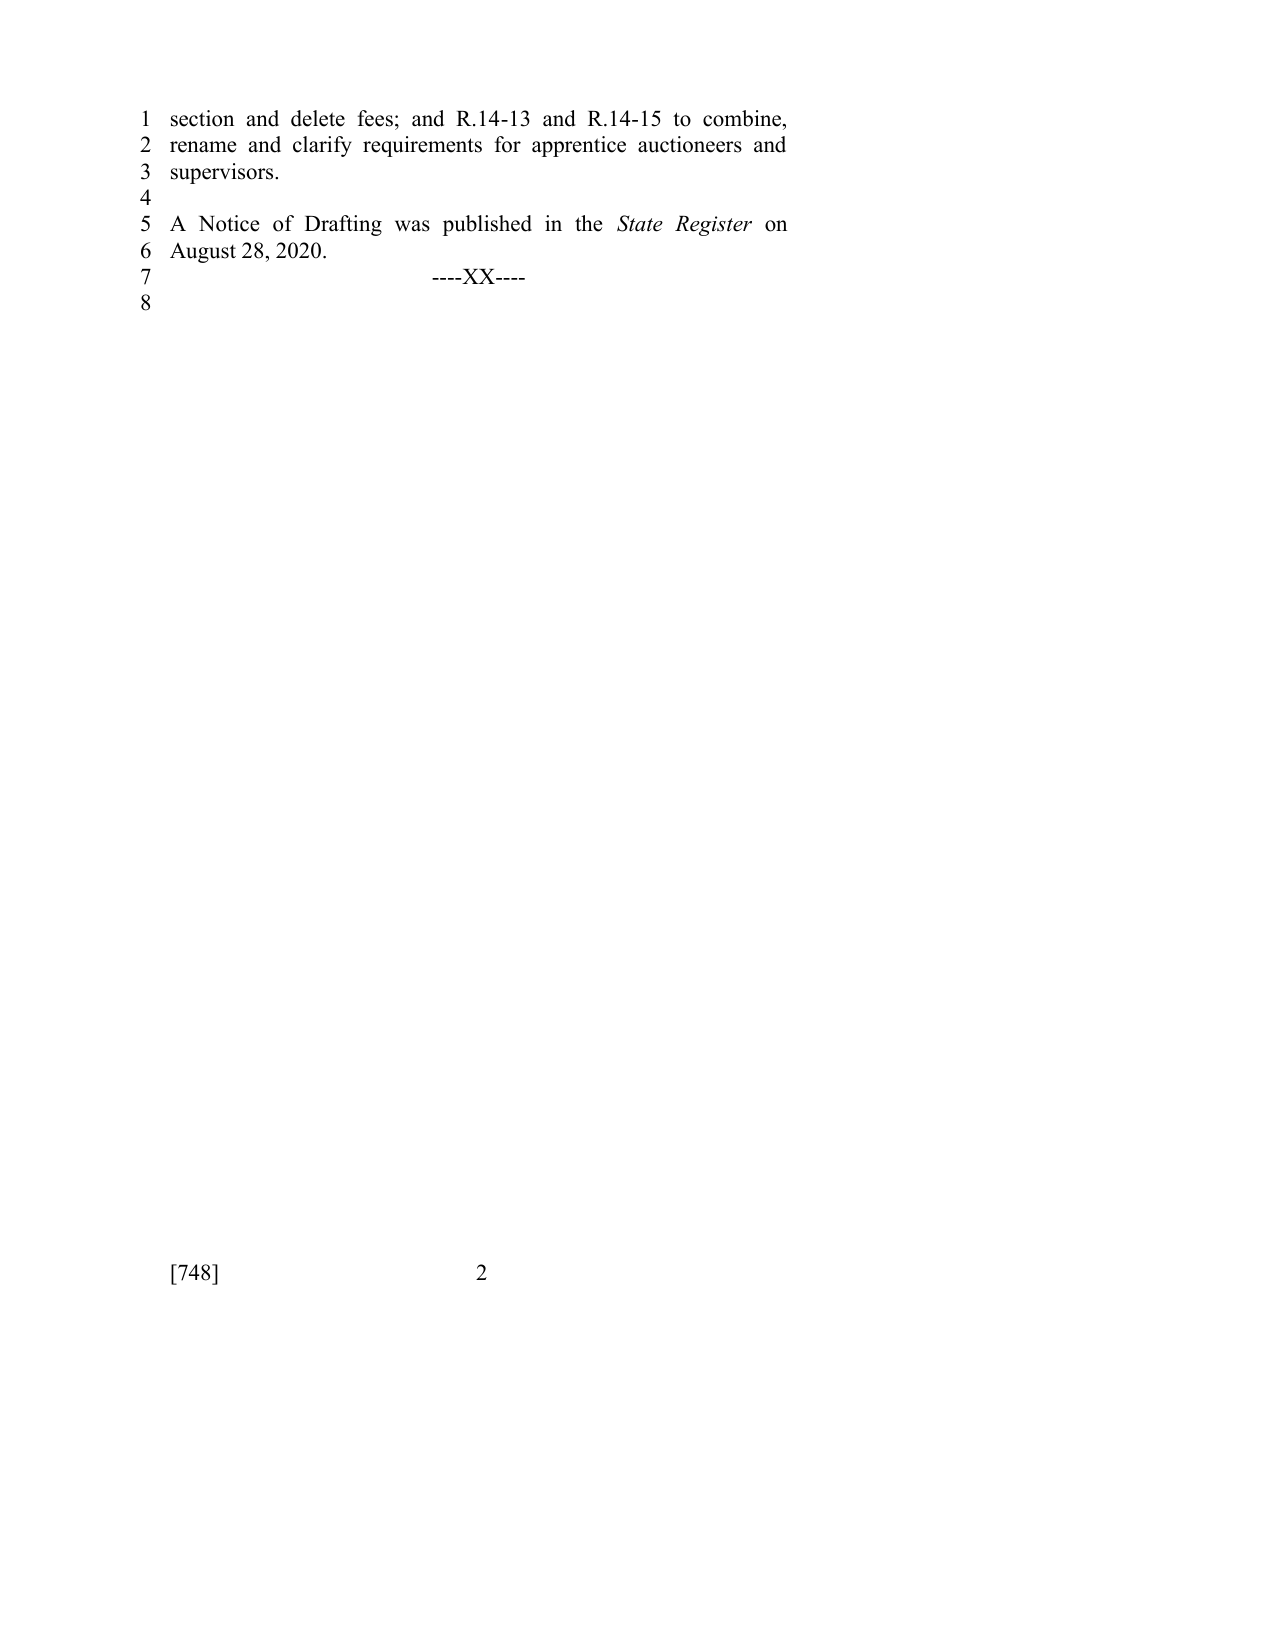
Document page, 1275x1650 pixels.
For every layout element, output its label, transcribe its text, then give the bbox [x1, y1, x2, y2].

text A Notice of Drafting was published in the State Register on August 28, 2020. [169, 210, 787, 263]
text ----XX---- [169, 263, 787, 289]
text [169, 105, 787, 184]
